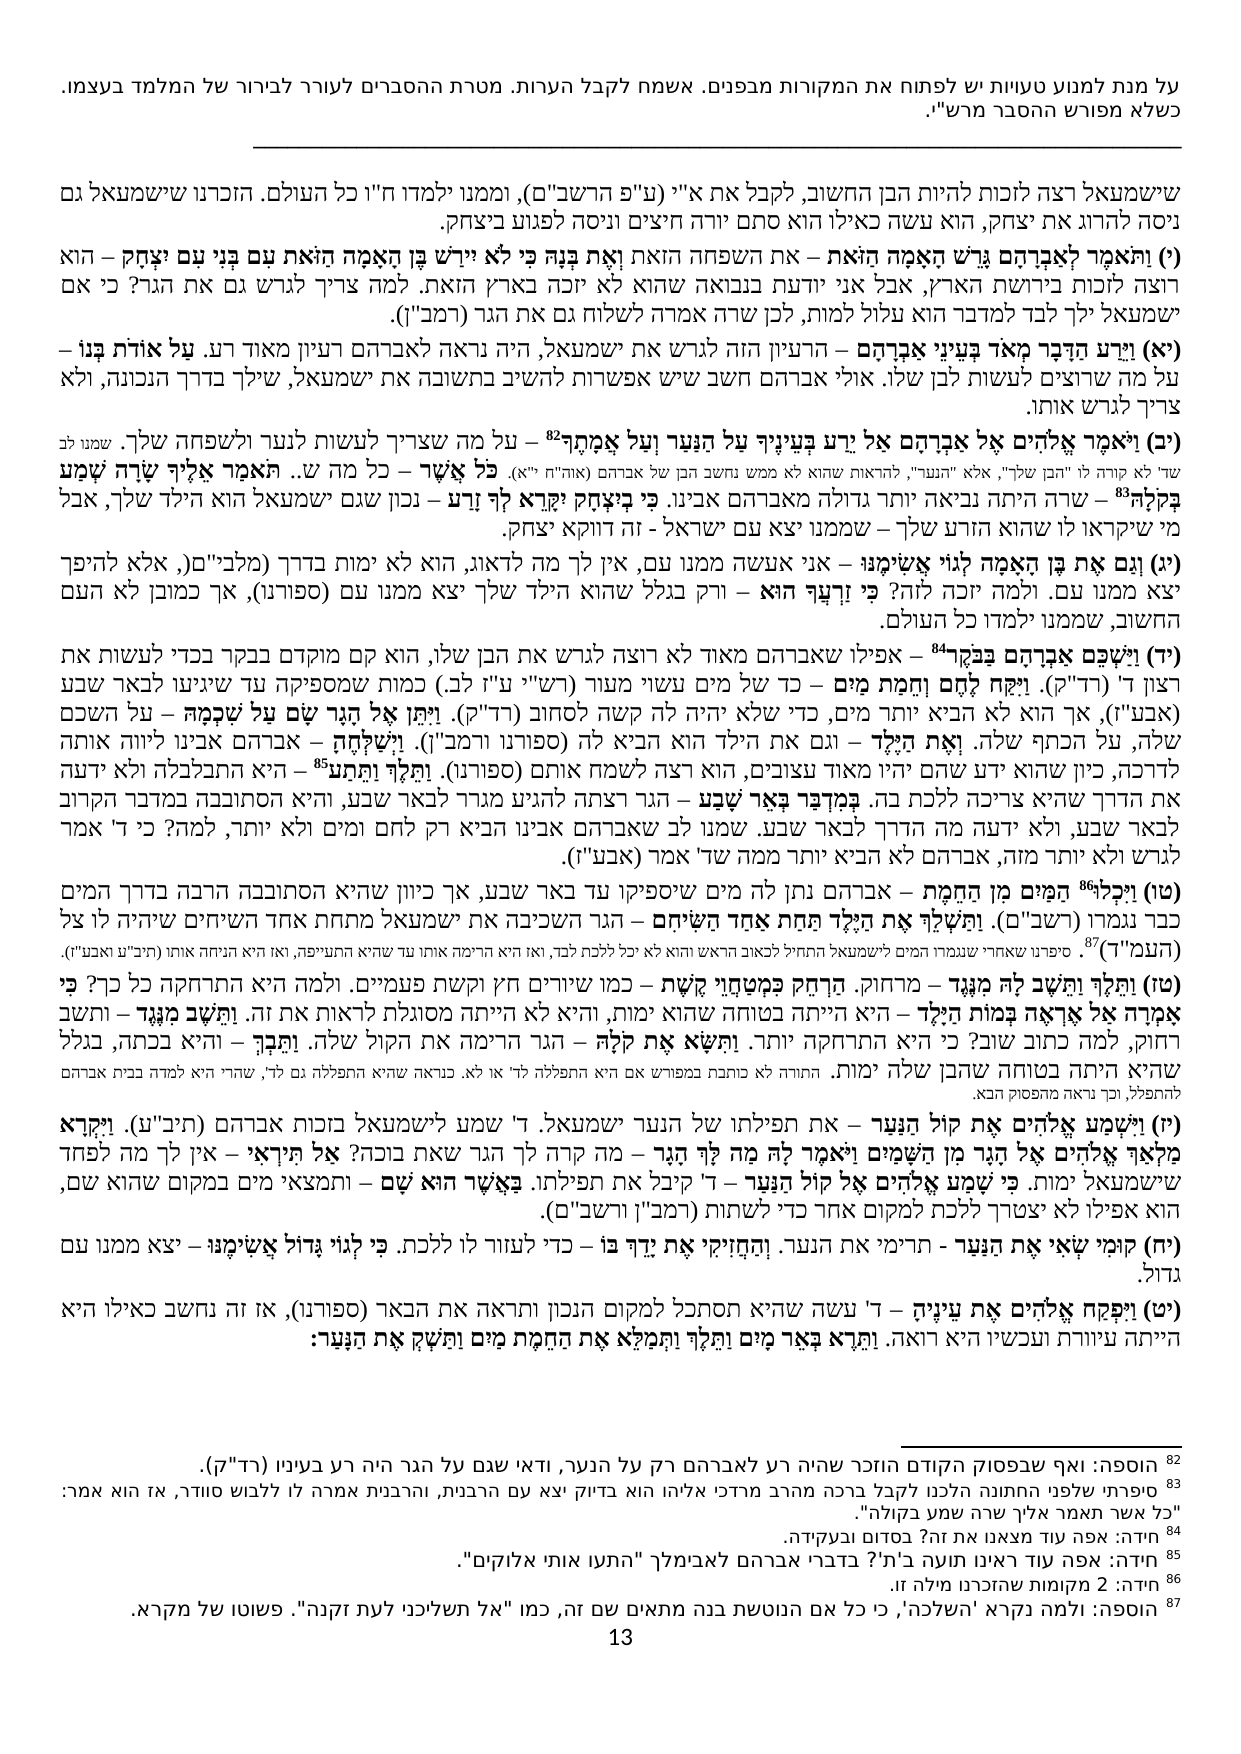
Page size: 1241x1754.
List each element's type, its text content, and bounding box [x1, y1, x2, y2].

text (ט) וַתֵּרֶא שָׂרָה אֶת בֶּן הָגָר הַמִּצְרִית אֲשֶׁר יָלְדָה – הגר לְאַבְרָהָם מְצַחֵק – מזלזל. בזמן המשתה ישמעאל זלזל במשתה ואמר – בכלל יצחק הוא לא הבן של אברהם, לא יכול להיות שנולד בן לאברהם, הרי שנים רבות הם נשואים ואין להם ילדים, כנראה שהבן הזה נולד לשרה מאבימלך (ספורנו) וגם אם נגיד שהוא הבן של אברהם, אני הבכור, ואקבל בירושה כפול ממנו (רמב"ן). שאלנו: איך יכול להיות שהמלכים במשתה האמינו שזה מאברהם ושרה וישמעאל לא? והסברנו שישמעאל רצה לזכות להיות הבן החשוב, לקבל את א"י (ע"פ הרשב"ם), וממנו ילמדו ח"ו כל העולם. הזכרנו שישמעאל גם ניסה להרוג את יצחק, הוא עשה כאילו הוא סתם יורה חיצים וניסה לפגוע ביצחק. [59, 178, 1181, 235]
text (טז) וַתֵּלֶךְ וַתֵּשֶׁב לָהּ מִנֶּגֶד – מרחוק. הַרְחֵק כִּמְטַחֲוֵי קֶשֶׁת – כמו שיורים חץ וקשת פעמיים. ולמה היא התרחקה כל כך? כִּי אָמְרָה אַל אֶרְאֶה בְּמוֹת הַיָּלֶד – היא הייתה בטוחה שהוא ימות, והיא לא הייתה מסוגלת לראות את זה. וַתֵּשֶׁב מִנֶּגֶד – ותשב רחוק, למה כתוב שוב? כי היא התרחקה יותר. וַתִּשָּׂא אֶת קֹלָהּ – הגר הרימה את הקול שלה. וַתֵּבְךְּ – והיא בכתה, בגלל שהיא היתה בטוחה שהבן שלה ימות. התורה לא כותבת במפורש אם היא התפללה לד' או לא. כנראה שהיא התפללה גם לד', שהרי היא למדה בבית אברהם להתפלל, וכך נראה מהפסוק הבא. [59, 969, 1181, 1103]
text (יד) וַיַּשְׁכֵּם אַבְרָהָם בַּבֹּקֶר – אפילו שאברהם מאוד לא רוצה לגרש את הבן שלו, הוא קם מוקדם בבקר בכדי לעשות את רצון ד' (רד"ק). וַיִּקַּח לֶחֶם וְחֵמַת מַיִם – כד של מים עשוי מעור (רש"י ע"ז לב.) כמות שמספיקה עד שיגיעו לבאר שבע (אבע"ז), אך הוא לא הביא יותר מים, כדי שלא יהיה לה קשה לסחוב (רד"ק). וַיִּתֵּן אֶל הָגָר שָׂם עַל שִׁכְמָהּ – על השכם שלה, על הכתף שלה. וְאֶת הַיֶּלֶד – וגם את הילד הוא הביא לה (ספורנו ורמב"ן). וַיְשַׁלְּחֶהָ – אברהם אבינו ליווה אותה לדרכה, כיון שהוא ידע שהם יהיו מאוד עצובים, הוא רצה לשמח אותם (ספורנו). וַתֵּלֶךְ וַתֵּתַע – היא התבלבלה ולא ידעה את הדרך שהיא צריכה ללכת בה. בְּמִדְבַּר בְּאֵר שָׁבַע – הגר רצתה להגיע מגרר לבאר שבע, והיא הסתובבה במדבר הקרוב לבאר שבע, ולא ידעה מה הדרך לבאר שבע. שמנו לב שאברהם אבינו הביא רק לחם ומים ולא יותר, למה? כי ד' אמר לגרש ולא יותר מזה, אברהם לא הביא יותר ממה שד' אמר (אבע"ז). [59, 640, 1181, 870]
text (יח) קוּמִי שְׂאִי אֶת הַנַּעַר - תרימי את הנער. וְהַחֲזִיקִי אֶת יָדֵךְ בּוֹ – כדי לעזור לו ללכת. כִּי לְגוֹי גָּדוֹל אֲשִׂימֶנּוּ – יצא ממנו עם גדול. [59, 1231, 1181, 1288]
text (י) וַתֹּאמֶר לְאַבְרָהָם גָּרֵשׁ הָאָמָה הַזֹּאת – את השפחה הזאת וְאֶת בְּנָהּ כִּי לֹא יִירַשׁ בֶּן הָאָמָה הַזֹּאת עִם בְּנִי עִם יִצְחָק – הוא רוצה לזכות בירושת הארץ, אבל אני יודעת בנבואה שהוא לא יזכה בארץ הזאת. למה צריך לגרש גם את הגר? כי אם ישמעאל ילך לבד למדבר הוא עלול למות, לכן שרה אמרה לשלוח גם את הגר (רמב"ן). [59, 241, 1181, 328]
text (יג) וְגַם אֶת בֶּן הָאָמָה לְגוֹי אֲשִׂימֶנּוּ – אני אעשה ממנו עם, אין לך מה לדאוג, הוא לא ימות בדרך (מלבי"ם(, אלא להיפך יצא ממנו עם. ולמה יזכה לזה? כִּי זַרְעֲךָ הוּא – ורק בגלל שהוא הילד שלך יצא ממנו עם (ספורנו), אך כמובן לא העם החשוב, שממנו ילמדו כל העולם. [59, 548, 1181, 634]
text (טו) וַיִּכְלוּ הַמַּיִם מִן הַחֵמֶת – אברהם נתן לה מים שיספיקו עד באר שבע, אך כיוון שהיא הסתובבה הרבה בדרך המים כבר נגמרו (רשב"ם). וַתַּשְׁלֵךְ אֶת הַיֶּלֶד תַּחַת אַחַד הַשִּׂיחִם – הגר השכיבה את ישמעאל מתחת אחד השיחים שיהיה לו צל (העמ"ד). סיפרנו שאחרי שנגמרו המים לישמעאל התחיל לכאוב הראש והוא לא יכל ללכת לבד, ואז היא הרימה אותו עד שהיא התעייפה, ואז היא הניחה אותו (תיב"ע ואבע"ז). [59, 876, 1181, 963]
text (יב) וַיֹּאמֶר אֱלֹהִים אֶל אַבְרָהָם אַל יֵרַע בְּעֵינֶיךָ עַל הַנַּעַר וְעַל אֲמָתֶךָ – על מה שצריך לעשות לנער ולשפחה שלך. שמנו לב שד' לא קורה לו "הבן שלך", אלא "הנער", להראות שהוא לא ממש נחשב הבן של אברהם (אוה"ח י"א). כֹּל אֲשֶׁר – כל מה ש.. תֹּאמַר אֵלֶיךָ שָׂרָה שְׁמַע בְּקֹלָהּ – שרה היתה נביאה יותר גדולה מאברהם אבינו. כִּי בְיִצְחָק יִקָּרֵא לְךָ זָרַע – נכון שגם ישמעאל הוא הילד שלך, אבל מי שיקראו לו שהוא הזרע שלך – שממנו יצא עם ישראל - זה דווקא יצחק. [59, 426, 1181, 541]
text (יז) וַיִּשְׁמַע אֱלֹהִים אֶת קוֹל הַנַּעַר – את תפילתו של הנער ישמעאל. ד' שמע לישמעאל בזכות אברהם (תיב"ע). וַיִּקְרָא מַלְאַךְ אֱלֹהִים אֶל הָגָר מִן הַשָּׁמַיִם וַיֹּאמֶר לָהּ מַה לָּךְ הָגָר – מה קרה לך הגר שאת בוכה? אַל תִּירְאִי – אין לך מה לפחד שישמעאל ימות. כִּי שָׁמַע אֱלֹהִים אֶל קוֹל הַנַּעַר – ד' קיבל את תפילתו. בַּאֲשֶׁר הוּא שָׁם – ותמצאי מים במקום שהוא שם, הוא אפילו לא יצטרך ללכת למקום אחר כדי לשתות (רמב"ן ורשב"ם). [59, 1109, 1181, 1224]
text (יא) וַיֵּרַע הַדָּבָר מְאֹד בְּעֵינֵי אַבְרָהָם – הרעיון הזה לגרש את ישמעאל, היה נראה לאברהם רעיון מאוד רע. עַל אוֹדֹת בְּנוֹ – על מה שרוצים לעשות לבן שלו. אולי אברהם חשב שיש אפשרות להשיב בתשובה את ישמעאל, שילך בדרך הנכונה, ולא צריך לגרש אותו. [59, 334, 1181, 420]
text (יט) וַיִּפְקַח אֱלֹהִים אֶת עֵינֶיהָ – ד' עשה שהיא תסתכל למקום הנכון ותראה את הבאר (ספורנו), אז זה נחשב כאילו היא הייתה עיוורת ועכשיו היא רואה. וַתֵּרֶא בְּאֵר מָיִם וַתֵּלֶךְ וַתְּמַלֵּא אֶת הַחֵמֶת מַיִם וַתַּשְׁקְ אֶת הַנָּעַר: [59, 1294, 1181, 1352]
